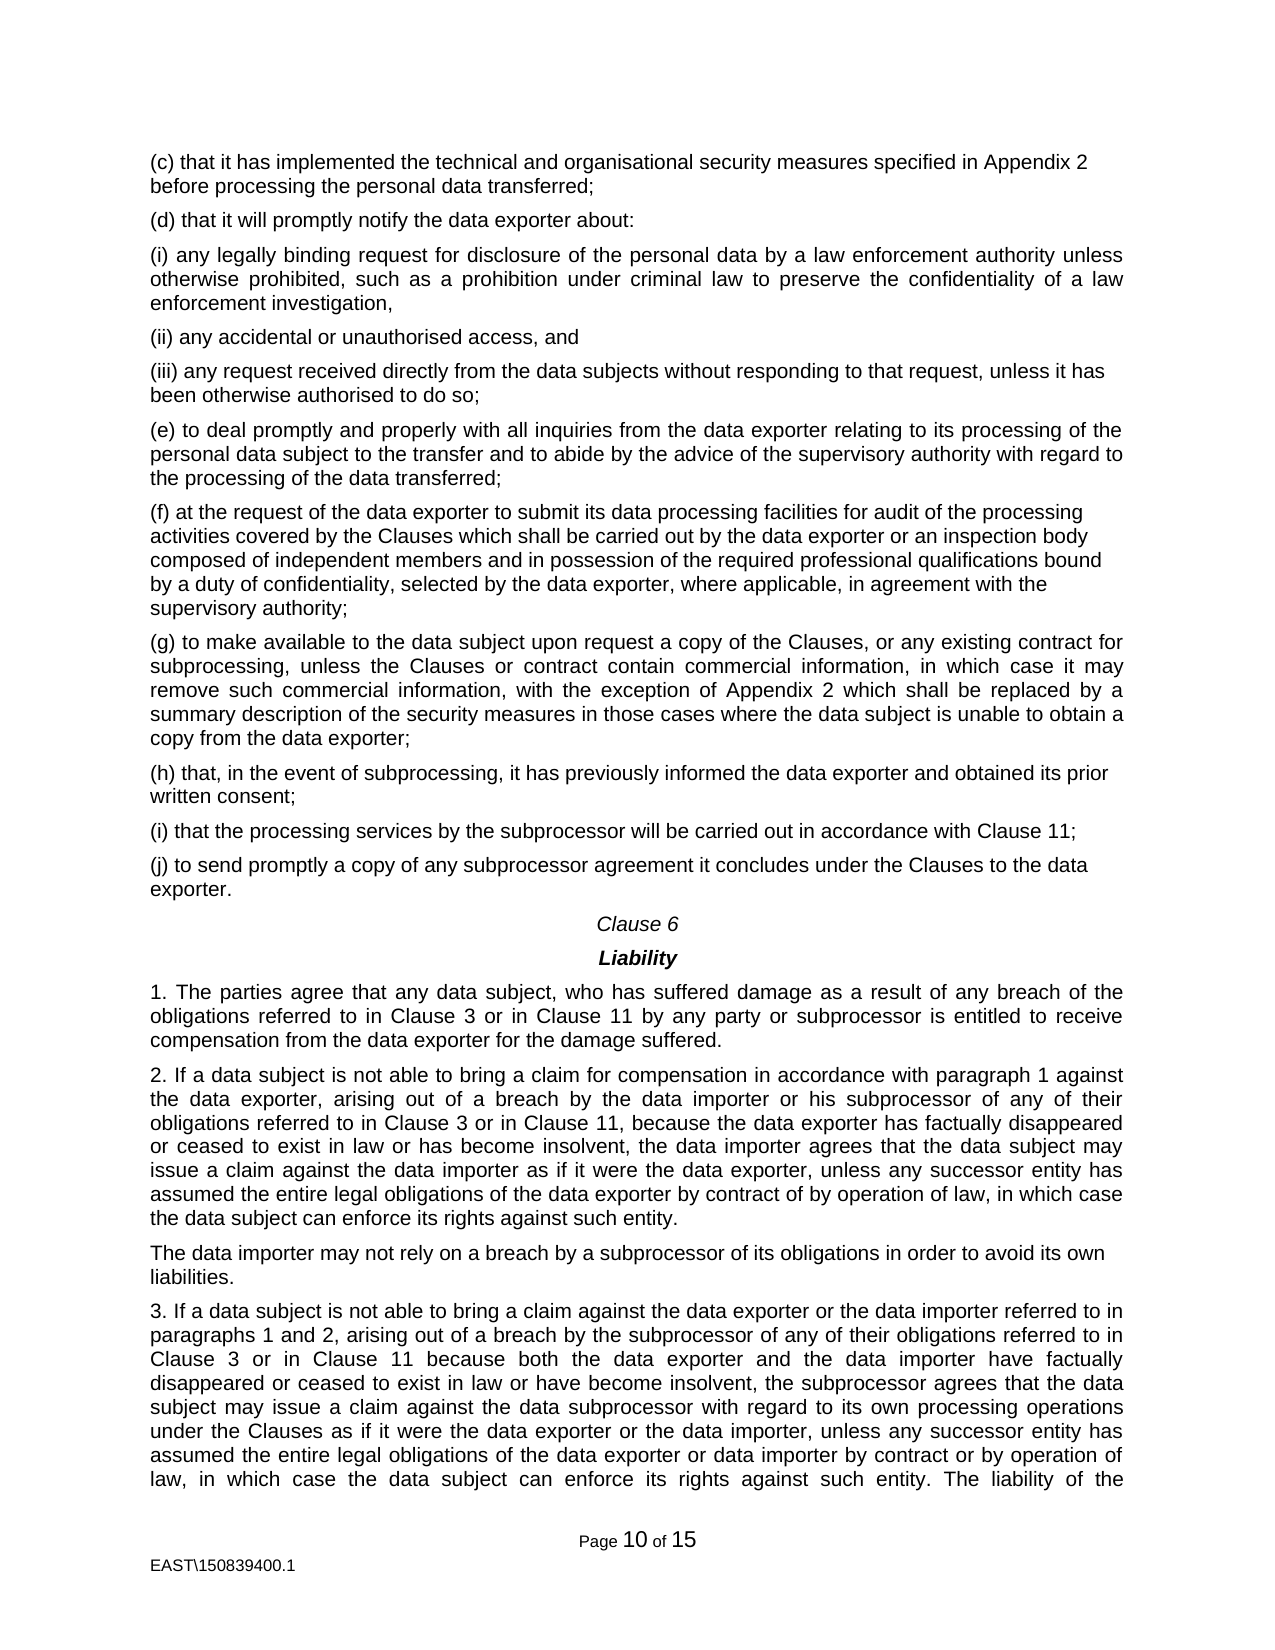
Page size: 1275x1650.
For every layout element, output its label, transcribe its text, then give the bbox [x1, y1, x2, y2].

text (f) at the request of the data exporter to submit its data processing facilities for audit of the processing activities covered by the Clauses which shall be carried out by the data exporter or an inspection body composed of independent members and in possession of the required professional qualifications bound by a duty of confidentiality, selected by the data exporter, where applicable, in agreement with the supervisory authority; [150, 500, 1125, 620]
text The data importer may not rely on a breach by a subprocessor of its obligations in order to avoid its own liabilities. [150, 1241, 1125, 1288]
text (d) that it will promptly notify the data exporter about: [150, 208, 1125, 232]
text (c) that it has implemented the technical and organisational security measures specified in Appendix 2 before processing the personal data transferred; [150, 150, 1125, 198]
text Clause 6 [150, 911, 1125, 935]
text 2. If a data subject is not able to bring a claim for compensation in accordance with paragraph 1 against the data exporter, arising out of a breach by the data importer or his subprocessor of any of their obligations referred to in Clause 3 or in Clause 11, because the data exporter has factually disappeared or ceased to exist in law or has become insolvent, the data importer agrees that the data subject may issue a claim against the data importer as if it were the data exporter, unless any successor entity has assumed the entire legal obligations of the data exporter by contract of by operation of law, in which case the data subject can enforce its rights against such entity. [150, 1062, 1125, 1230]
text (g) to make available to the data subject upon request a copy of the Clauses, or any existing contract for subprocessing, unless the Clauses or contract contain commercial information, in which case it may remove such commercial information, with the exception of Appendix 2 which shall be replaced by a summary description of the security measures in those cases where the data subject is unable to obtain a copy from the data exporter; [150, 630, 1125, 750]
text (iii) any request received directly from the data subjects without responding to that request, unless it has been otherwise authorised to do so; [150, 359, 1125, 407]
text (ii) any accidental or unauthorised access, and [150, 325, 1125, 349]
text (i) any legally binding request for disclosure of the personal data by a law enforcement authority unless otherwise prohibited, such as a prohibition under criminal law to preserve the confidentiality of a law enforcement investigation, [150, 243, 1125, 314]
text (h) that, in the event of subprocessing, it has previously informed the data exporter and obtained its prior written consent; [150, 760, 1125, 808]
text (j) to send promptly a copy of any subprocessor agreement it concludes under the Clauses to the data exporter. [150, 853, 1125, 901]
text (i) that the processing services by the subprocessor will be carried out in accordance with Clause 11; [150, 819, 1125, 843]
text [150, 1299, 1125, 1491]
text (e) to deal promptly and properly with all inquiries from the data exporter relating to its processing of the personal data subject to the transfer and to abide by the advice of the supervisory authority with regard to the processing of the data transferred; [150, 418, 1125, 489]
text Liability [150, 946, 1125, 970]
text 1. The parties agree that any data subject, who has suffered damage as a result of any breach of the obligations referred to in Clause 3 or in Clause 11 by any party or subprocessor is entitled to receive compensation from the data exporter for the damage suffered. [150, 980, 1125, 1052]
